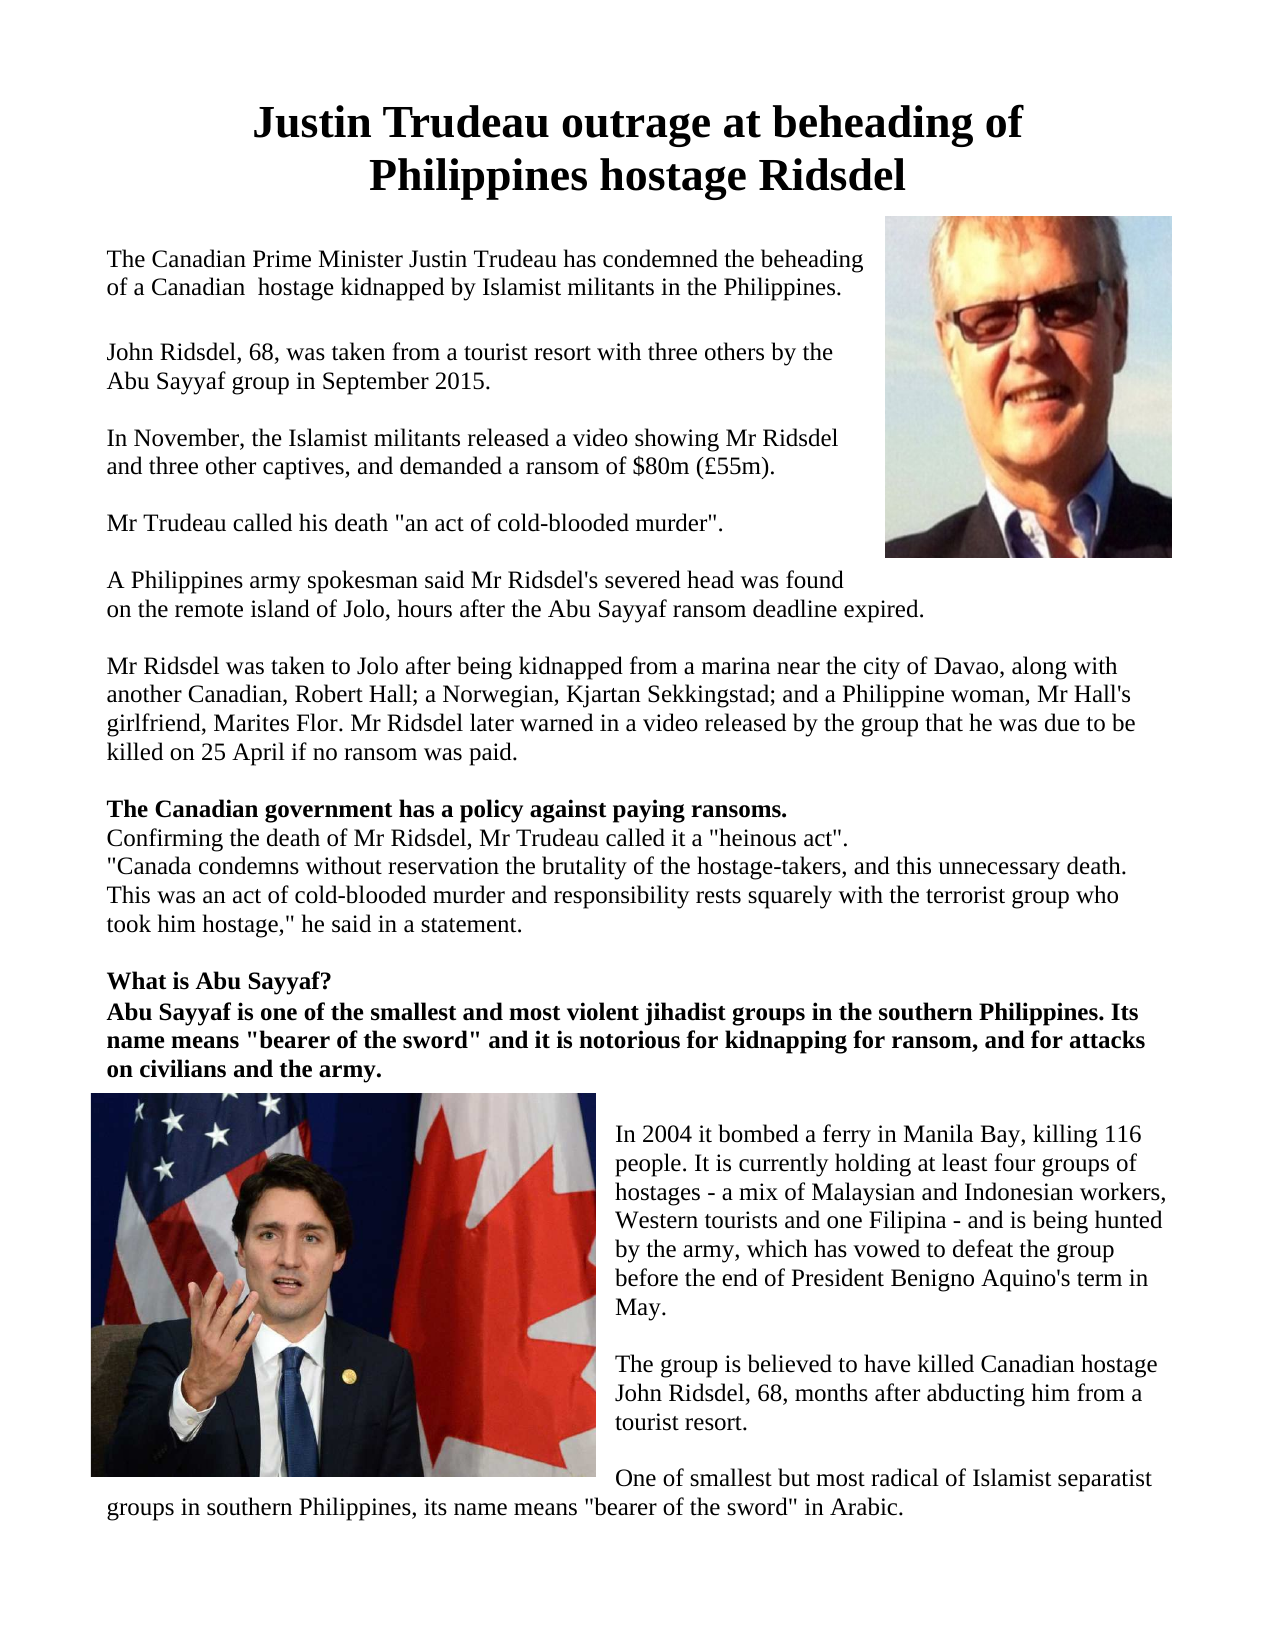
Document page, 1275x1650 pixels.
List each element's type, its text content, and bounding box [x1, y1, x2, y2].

text In 2004 it bombed a ferry in Manila Bay, killing 116 people. It is currently holding at least four groups of hostages - a mix of Malaysian and Indonesian workers, Western tourists and one Filipina - and is being hunted by the army, which has vowed to defeat the group before the end of President Benigno Aquino's term in May. [596, 1119, 1169, 1320]
text Confirming the death of Mr Ridsdel, Mr Trudeau called it a "heinous act". [106, 823, 1169, 851]
text The Canadian government has a policy against paying ransoms. [106, 794, 1169, 823]
picture [89, 1093, 596, 1475]
text Abu Sayyaf is one of the smallest and most violent jihadist groups in the southern Philippines. Its name means "bearer of the sword" and it is notorious for kidnapping for ransom, and for attacks on civilians and the army. [106, 997, 1169, 1083]
text Mr Ridsdel was taken to Jolo after being kidnapped from a marina near the city of Davao, along with another Canadian, Robert Hall; a Norwegian, Kjartan Sekkingstad; and a Philippine woman, Mr Hall's girlfriend, Marites Flor. Mr Ridsdel later warned in a video released by the group that he was due to be killed on 25 April if no ransom was paid. [106, 651, 1169, 766]
text In November, the Islamist militants released a video showing Mr Ridsdel and three other captives, and demanded a ransom of $80m (£55m). [106, 423, 884, 480]
text Justin Trudeau outrage at beheading of [106, 94, 1169, 147]
text John Ridsdel, 68, was taken from a tourist resort with three others by the Abu Sayyaf group in September 2015. [106, 337, 884, 394]
subtitle What is Abu Sayyaf? [106, 966, 1169, 994]
text Philippines hostage Ridsdel [106, 147, 1169, 200]
text A Philippines army spokesman said Mr Ridsdel's severed head was found on the remote island of Jolo, hours after the Abu Sayyaf ransom deadline expired. [106, 565, 1169, 623]
text "Canada condemns without reservation the brutality of the hostage-takers, and this unnecessary death. This was an act of cold-blooded murder and responsibility rests squarely with the terrorist group who took him hostage," he said in a statement. [106, 851, 1169, 938]
text Mr Trudeau called his death "an act of cold-blooded murder". [106, 508, 884, 537]
text The Canadian Prime Minister Justin Trudeau has condemned the beheading of a Canadian hostage kidnapped by Islamist militants in the Philippines. [106, 244, 884, 301]
text One of smallest but most radical of Islamist separatist groups in southern Philippines, its name means "bearer of the sword" in Arabic. [106, 1463, 1169, 1521]
picture [884, 216, 1175, 558]
text The group is believed to have killed Canadian hostage John Ridsdel, 68, months after abducting him from a tourist resort. [596, 1349, 1169, 1435]
